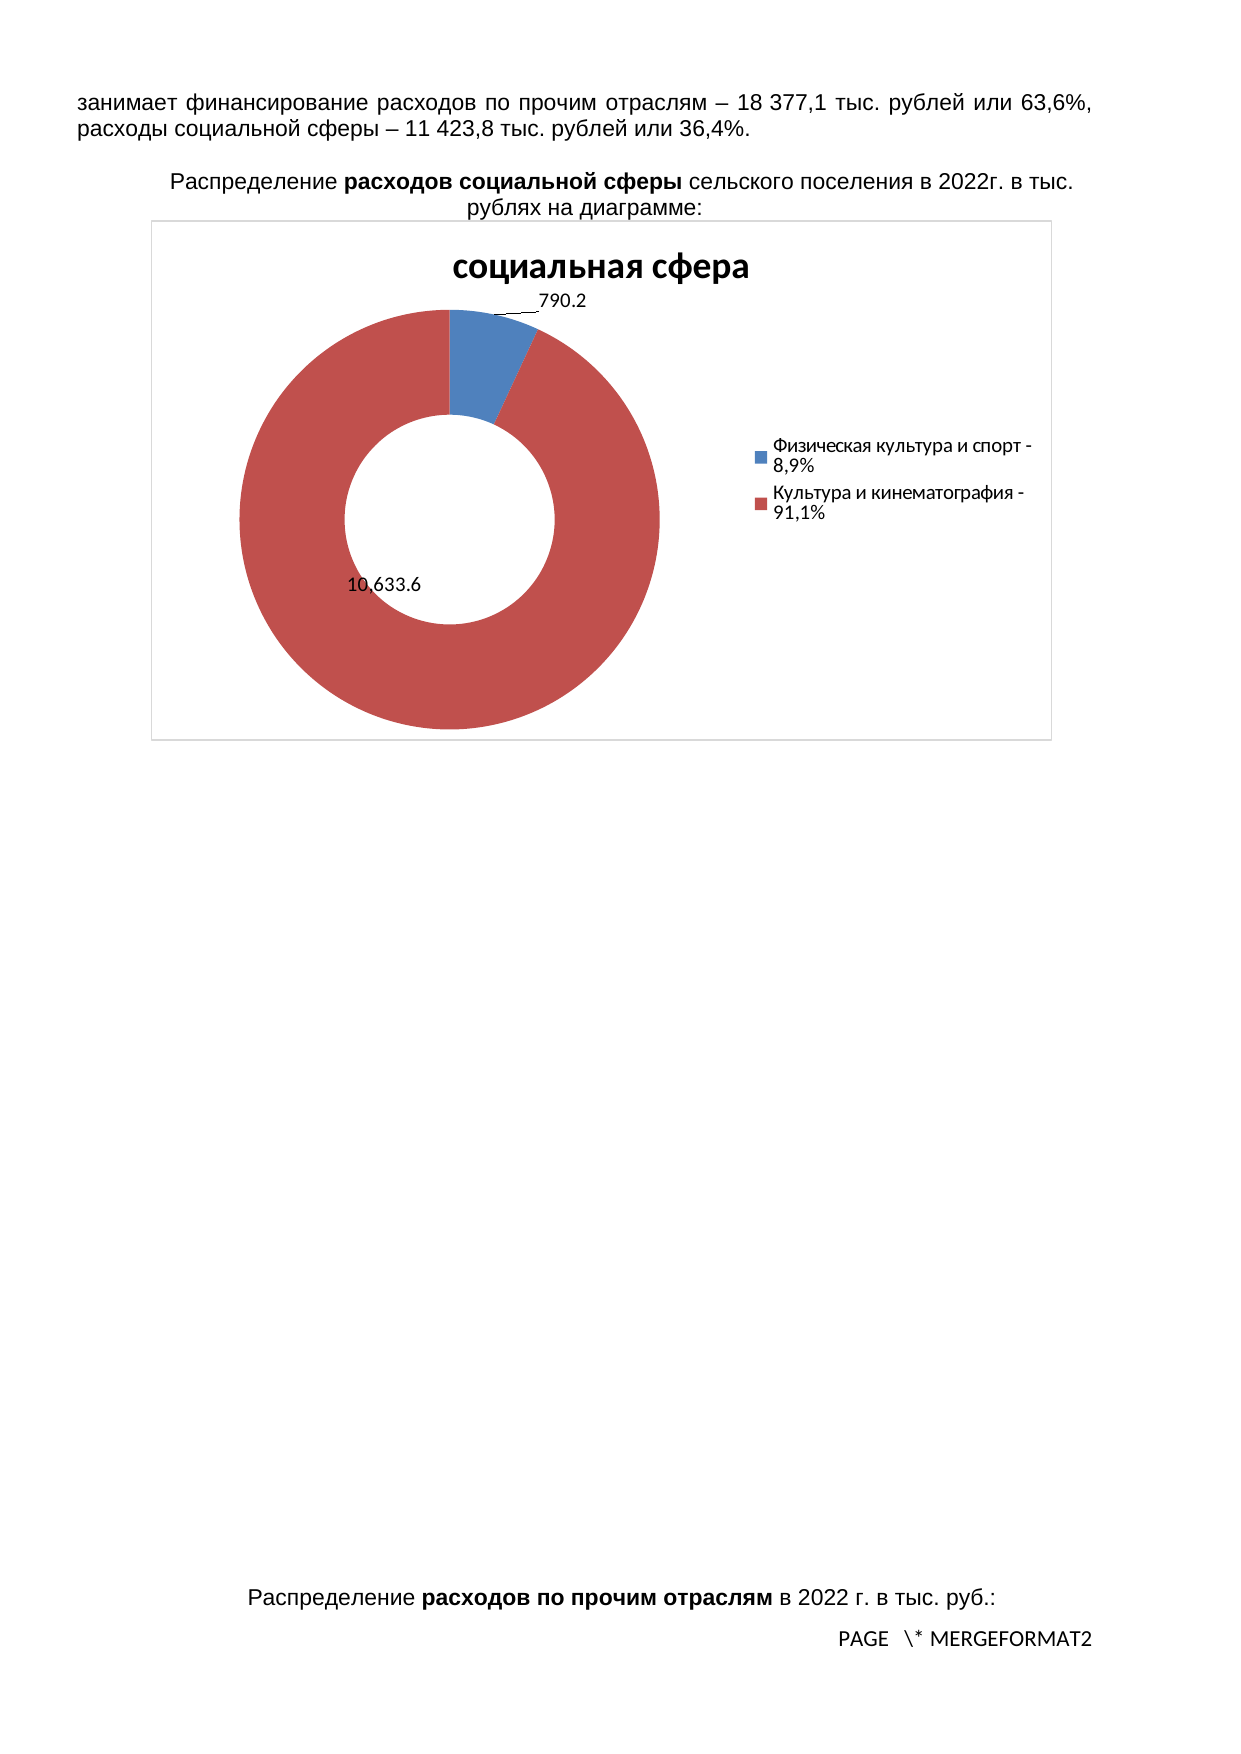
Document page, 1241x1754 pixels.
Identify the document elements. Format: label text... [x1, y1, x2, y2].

text Распределение расходов социальной сферы сельского поселения в 2022г. в тыс. рублях на диаграмме: [77, 194, 1092, 247]
text В структуре расходов бюджета сельского поселения на 2022 год удельный вес занимает финансирование расходов по прочим отраслям – 18 377,1 тыс. рублей или 63,6%, расходы социальной сферы – 11 423,8 тыс. рублей или 36,4%. [77, 89, 1092, 168]
